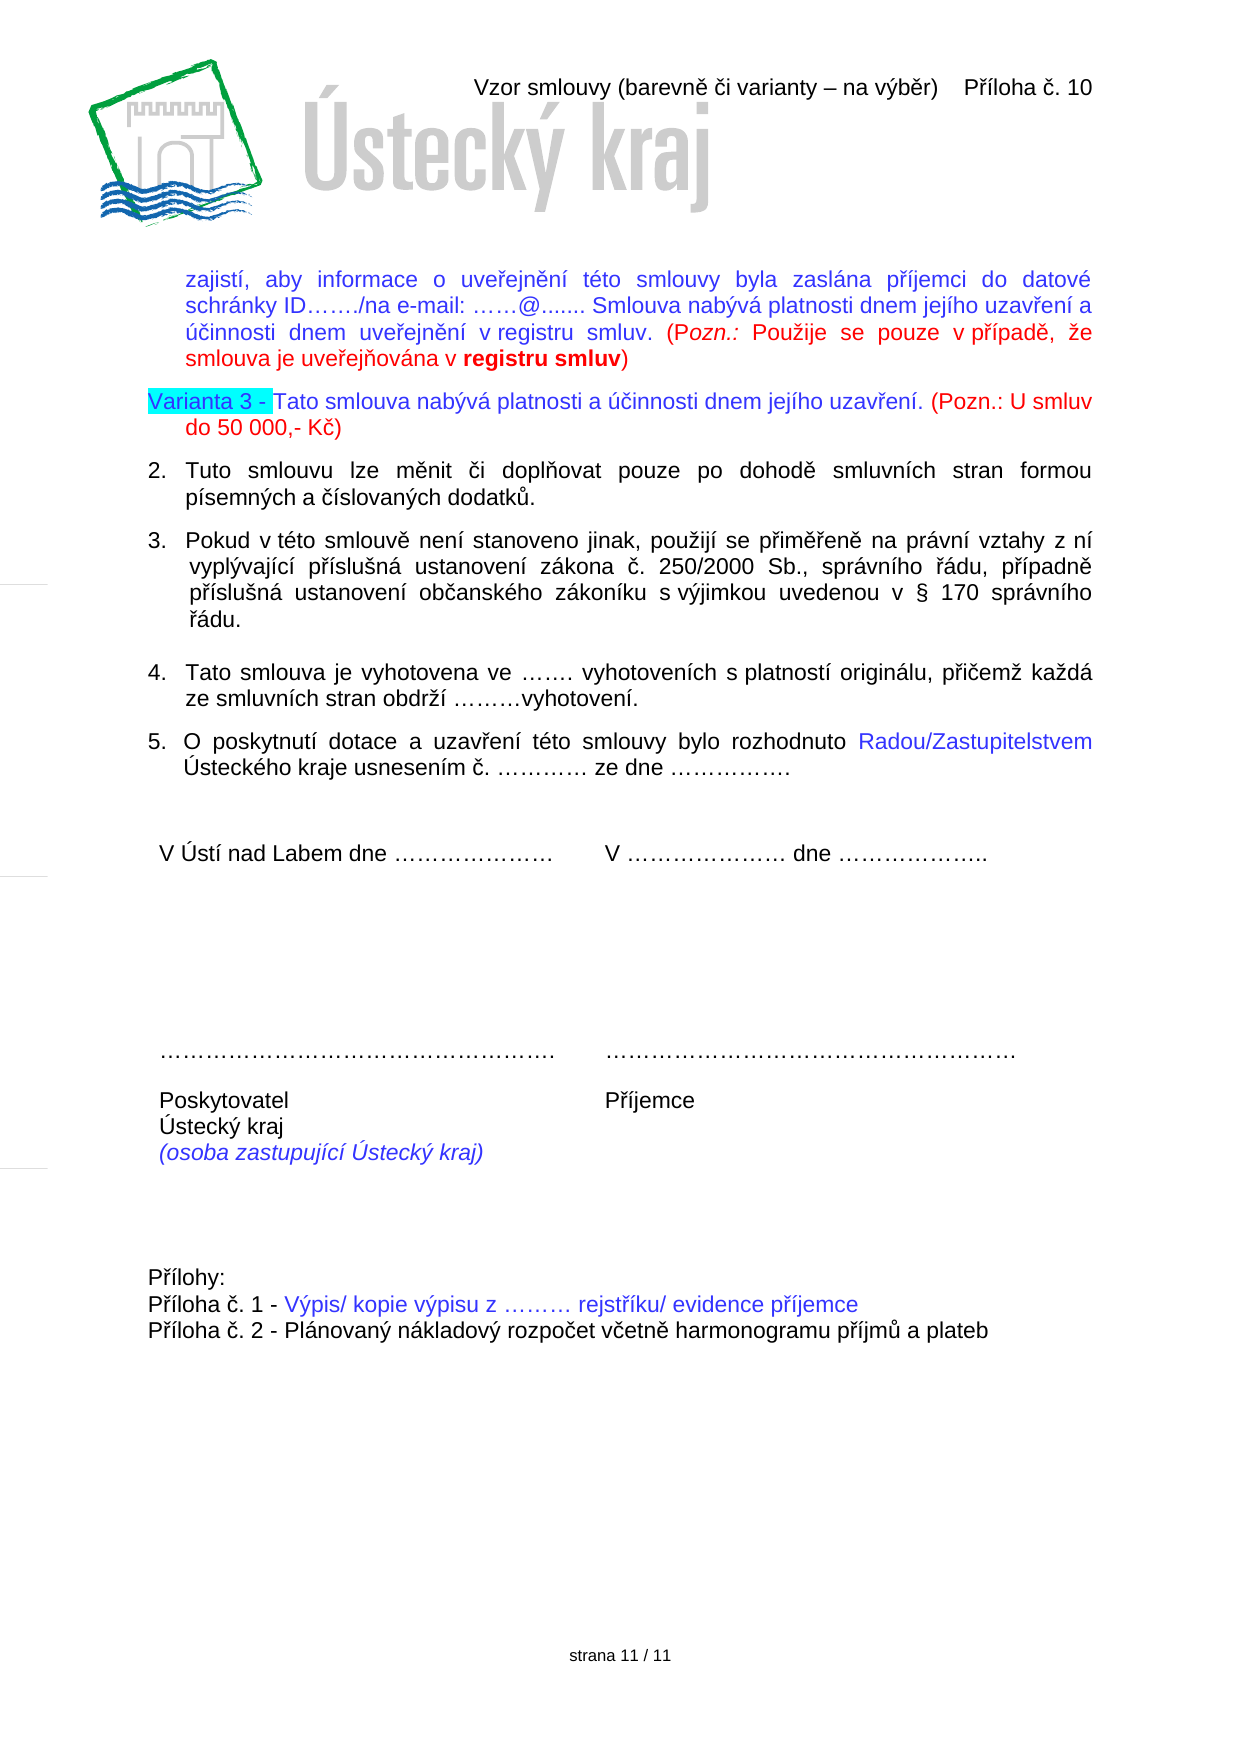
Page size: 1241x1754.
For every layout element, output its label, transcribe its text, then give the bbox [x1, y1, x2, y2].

text Varianta 3 - Tato smlouva nabývá platnosti a účinnosti dnem jejího uzavření. (Pozn.: U smluv do 50 000,- Kč) [148, 388, 1092, 441]
table_cell ……………………………………………… [593, 1037, 1048, 1087]
table_cell Poskytovatel Ústecký kraj (osoba zastupující Ústecký kraj) [148, 1087, 593, 1215]
text 2. Tuto smlouvu lze měnit či doplňovat pouze po dohodě smluvních stran formou písemných a číslovaných dodatků. [148, 457, 1092, 510]
table_cell ……………………………………………. [148, 1037, 593, 1087]
text 3. Pokud v této smlouvě není stanoveno jinak, použijí se přiměřeně na právní vztahy z ní vyplývající příslušná ustanovení zákona č. 250/2000 Sb., správního řádu, případně příslušná ustanovení občanského zákoníku s výjimkou uvedenou v § 170 správního řádu. [148, 527, 1092, 632]
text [148, 266, 1092, 371]
table_header V Ústí nad Labem dne ………………… [148, 840, 593, 1037]
table_header V ………………… dne ……………….. [593, 840, 1048, 1037]
text Příloha č. 1 - Výpis/ kopie výpisu z ……… rejstříku/ evidence příjemce [148, 1291, 1092, 1317]
list O poskytnutí dotace a uzavření této smlouvy bylo rozhodnuto Radou/Zastupitelstvem Ústeckého kraje usnesením č. ………… ze dne ……………. [148, 728, 1092, 781]
text 4. Tato smlouva je vyhotovena ve ……. vyhotoveních s platností originálu, přičemž každá ze smluvních stran obdrží ………vyhotovení. [148, 658, 1092, 711]
text Příloha č. 2 - Plánovaný nákladový rozpočet včetně harmonogramu příjmů a plateb [148, 1317, 1092, 1343]
table_cell Příjemce [593, 1087, 1048, 1215]
text Přílohy: [148, 1264, 1092, 1291]
